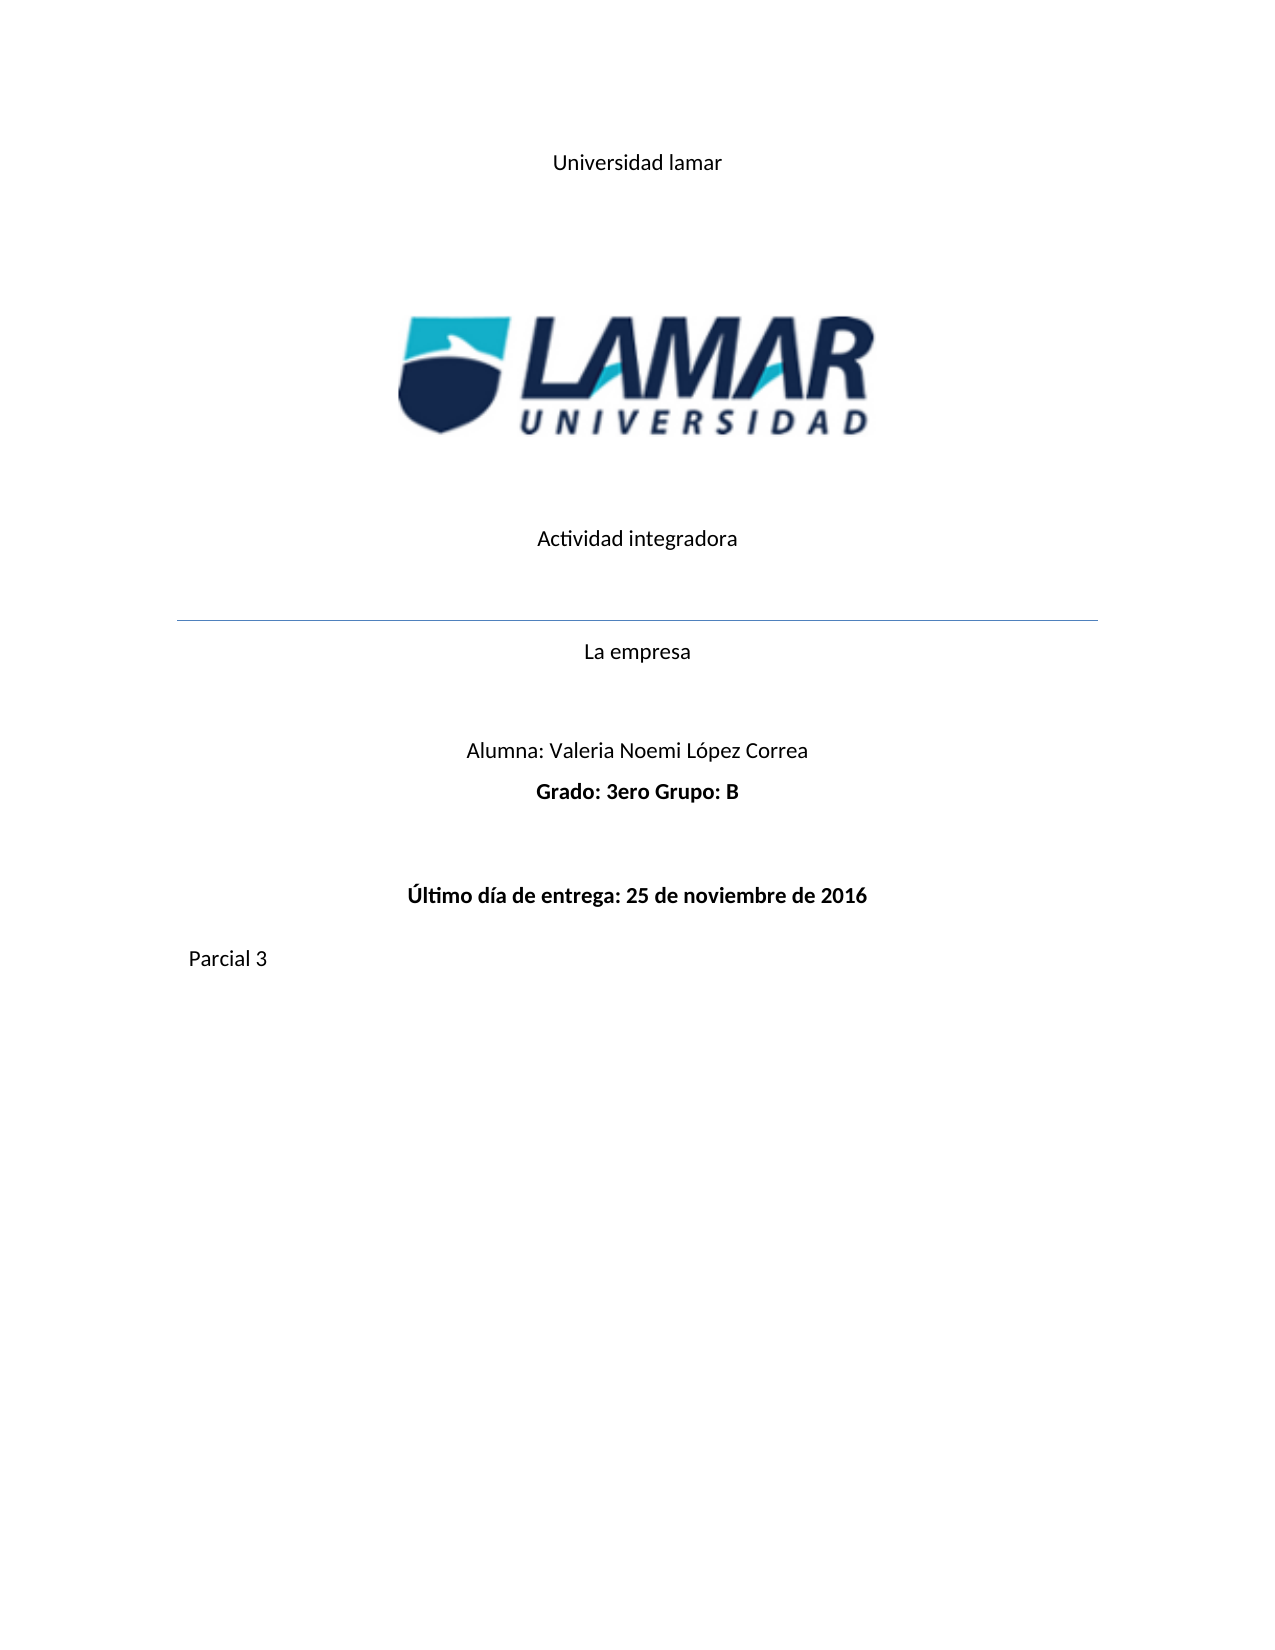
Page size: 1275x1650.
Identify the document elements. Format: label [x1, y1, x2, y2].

picture [397, 315, 878, 437]
